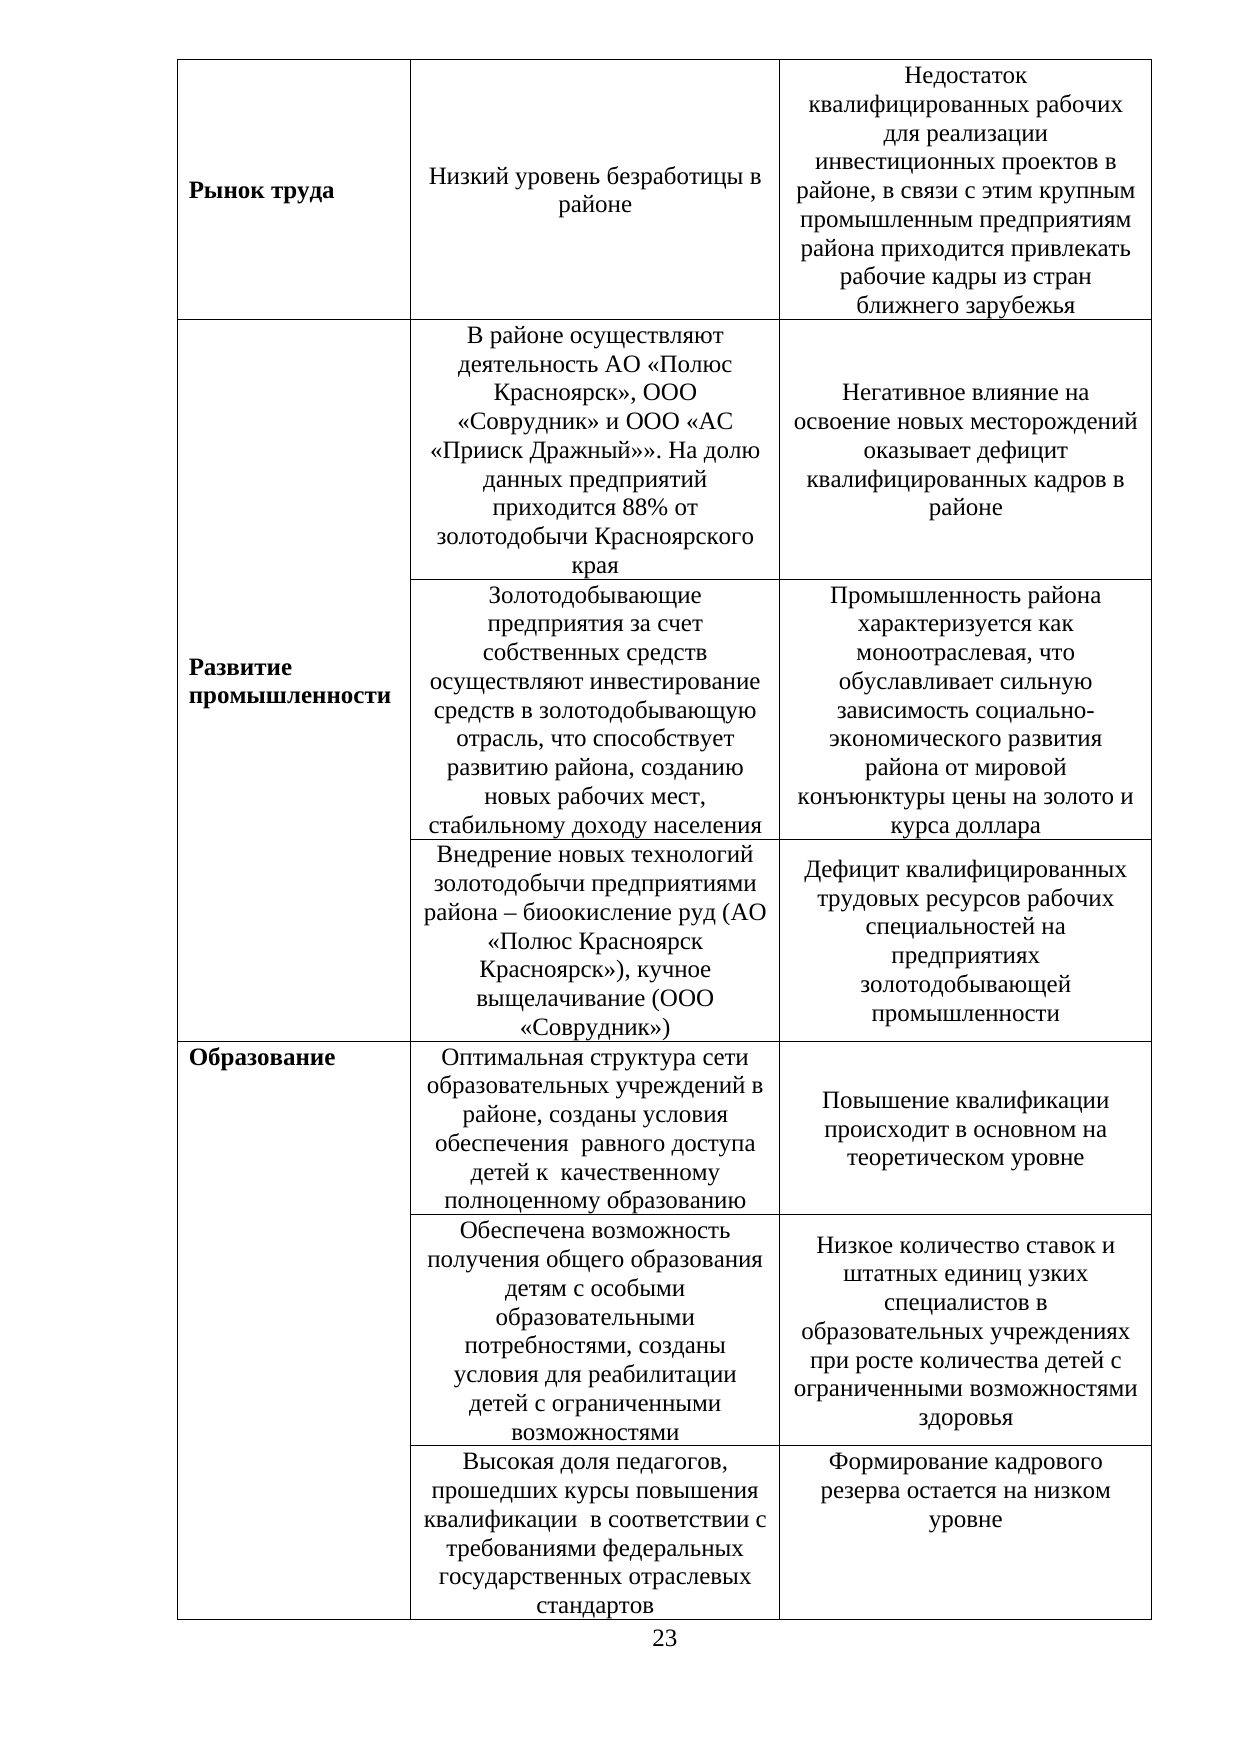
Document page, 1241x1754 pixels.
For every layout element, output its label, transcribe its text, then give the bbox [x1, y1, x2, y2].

table_cell Промышленность района характеризуется как моноотраслевая, что обуславливает сильную зависимость социально-экономического развития района от мировой конъюнктуры цены на золото и курса доллара [780, 580, 1151, 838]
table_cell Внедрение новых технологий золотодобычи предприятиями района – биоокисление руд (АО «Полюс Красноярск Красноярск»), кучное выщелачивание (ООО «Соврудник») [411, 840, 779, 1041]
table_cell Оптимальная структура сети образовательных учреждений в районе, созданы условия обеспечения равного доступа детей к качественному полноценному образованию [411, 1042, 779, 1214]
table_cell Золотодобывающие предприятия за счет собственных средств осуществляют инвестирование средств в золотодобывающую отрасль, что способствует развитию района, созданию новых рабочих мест, стабильному доходу населения [411, 580, 779, 838]
table_cell Рынок труда [178, 60, 410, 319]
table_cell Высокая доля педагогов, прошедших курсы повышения квалификации в соответствии с требованиями федеральных государственных отраслевых стандартов [411, 1446, 779, 1619]
table_cell Низкий уровень безработицы в районе [411, 60, 779, 319]
table_cell Обеспечена возможность получения общего образования детям с особыми образовательными потребностями, созданы условия для реабилитации детей с ограниченными возможностями [411, 1215, 779, 1445]
table_cell Образование [178, 1042, 410, 1619]
table_cell Недостаток квалифицированных рабочих для реализации инвестиционных проектов в районе, в связи с этим крупным промышленным предприятиям района приходится привлекать рабочие кадры из стран ближнего зарубежья [780, 60, 1151, 319]
table_cell Дефицит квалифицированных трудовых ресурсов рабочих специальностей на предприятиях золотодобывающей промышленности [780, 840, 1151, 1041]
table_cell Повышение квалификации происходит в основном на теоретическом уровне [780, 1042, 1151, 1214]
table_cell Развитие промышленности [178, 320, 410, 1041]
table_cell Формирование кадрового резерва остается на низком уровне [780, 1446, 1151, 1619]
table_cell Негативное влияние на освоение новых месторождений оказывает дефицит квалифицированных кадров в районе [780, 320, 1151, 579]
table_cell В районе осуществляют деятельность АО «Полюс Красноярск», ООО «Соврудник» и ООО «АС «Прииск Дражный»». На долю данных предприятий приходится 88% от золотодобычи Красноярского края [411, 320, 779, 579]
table_cell Низкое количество ставок и штатных единиц узких специалистов в образовательных учреждениях при росте количества детей с ограниченными возможностями здоровья [780, 1215, 1151, 1445]
